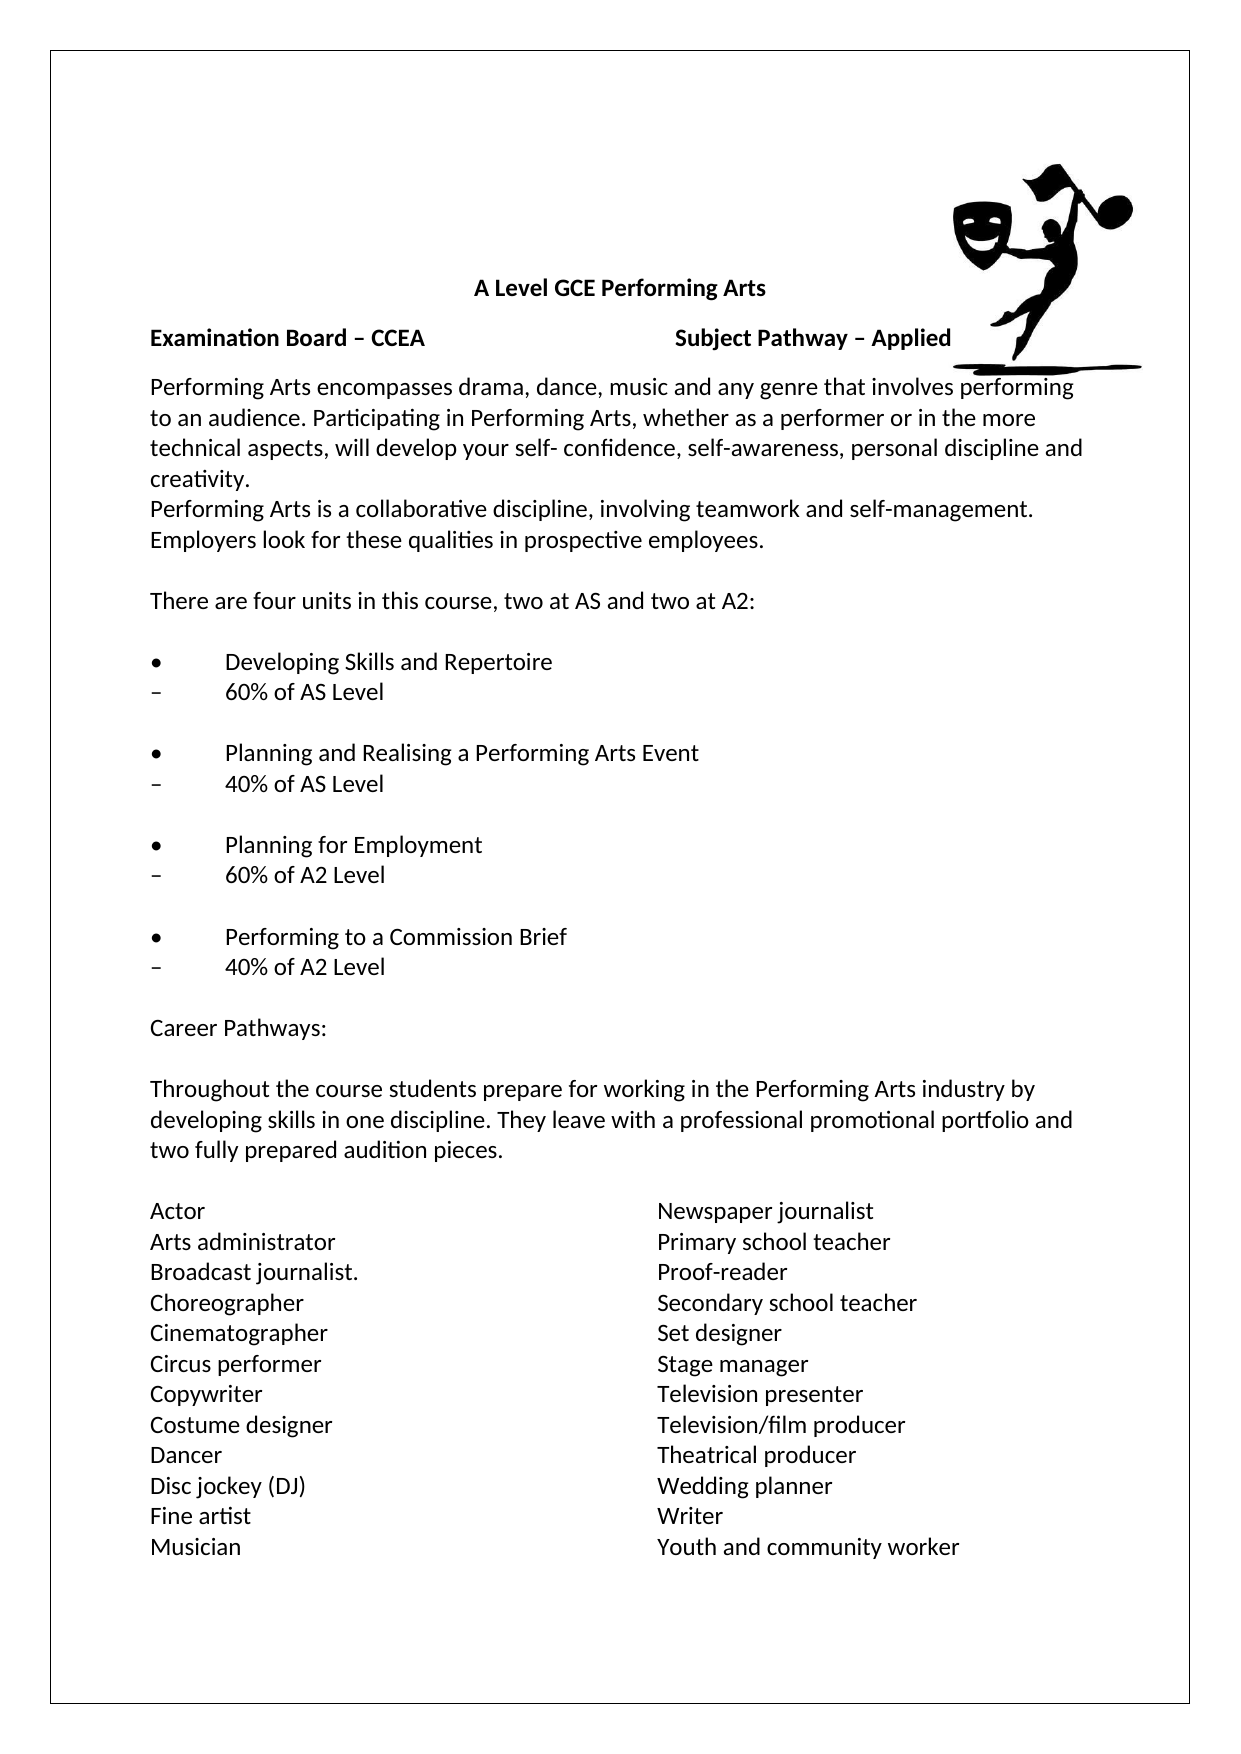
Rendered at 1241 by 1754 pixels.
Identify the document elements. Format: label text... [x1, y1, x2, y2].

text Secondary school teacher [657, 1287, 1090, 1317]
text – 40% of AS Level [150, 768, 1090, 798]
text Dancer [150, 1439, 583, 1470]
text Costume designer [150, 1409, 583, 1439]
text Primary school teacher [657, 1226, 1090, 1256]
text Throughout the course students prepare for working in the Performing Arts industry by developing skills in one discipline. They leave with a professional promotional portfolio and two fully prepared audition pieces. [150, 1073, 1090, 1165]
text Wedding planner [657, 1470, 1090, 1501]
text Actor [150, 1195, 583, 1226]
text A Level GCE Performing Arts [150, 272, 1090, 303]
text Examination Board – CCEA Subject Pathway – Applied [150, 322, 1090, 352]
text • Developing Skills and Repertoire [150, 646, 1090, 676]
text Performing Arts encompasses drama, dance, music and any genre that involves performing to an audience. Participating in Performing Arts, whether as a performer or in the more technical aspects, will develop your self- conﬁdence, self-awareness, personal discipline and creativity. [150, 371, 1090, 493]
picture [937, 163, 1150, 376]
text Television/film producer [657, 1409, 1090, 1439]
text Cinematographer [150, 1317, 583, 1348]
text Broadcast journalist. [150, 1256, 583, 1287]
text Proof-reader [657, 1256, 1090, 1287]
text • Planning and Realising a Performing Arts Event [150, 737, 1090, 768]
text Television presenter [657, 1378, 1090, 1409]
text – 40% of A2 Level [150, 951, 1090, 982]
text Arts administrator [150, 1226, 583, 1256]
text Fine artist [150, 1501, 583, 1531]
text Theatrical producer [657, 1439, 1090, 1470]
text Copywriter [150, 1378, 583, 1409]
text Career Pathways: [150, 1012, 1090, 1043]
text Choreographer [150, 1287, 583, 1317]
text Newspaper journalist [657, 1195, 1090, 1226]
text There are four units in this course, two at AS and two at A2: [150, 585, 1090, 615]
text – 60% of AS Level [150, 676, 1090, 707]
text Disc jockey (DJ) [150, 1470, 583, 1501]
text Performing Arts is a collaborative discipline, involving teamwork and self-management. Employers look for these qualities in prospective employees. [150, 493, 1090, 554]
text • Performing to a Commission Brief [150, 921, 1090, 951]
text Set designer [657, 1317, 1090, 1348]
text Writer [657, 1501, 1090, 1531]
text • Planning for Employment [150, 829, 1090, 859]
text – 60% of A2 Level [150, 859, 1090, 890]
text Stage manager [657, 1348, 1090, 1378]
text Circus performer [150, 1348, 583, 1378]
text Musician [150, 1531, 583, 1562]
text Youth and community worker [657, 1531, 1090, 1562]
